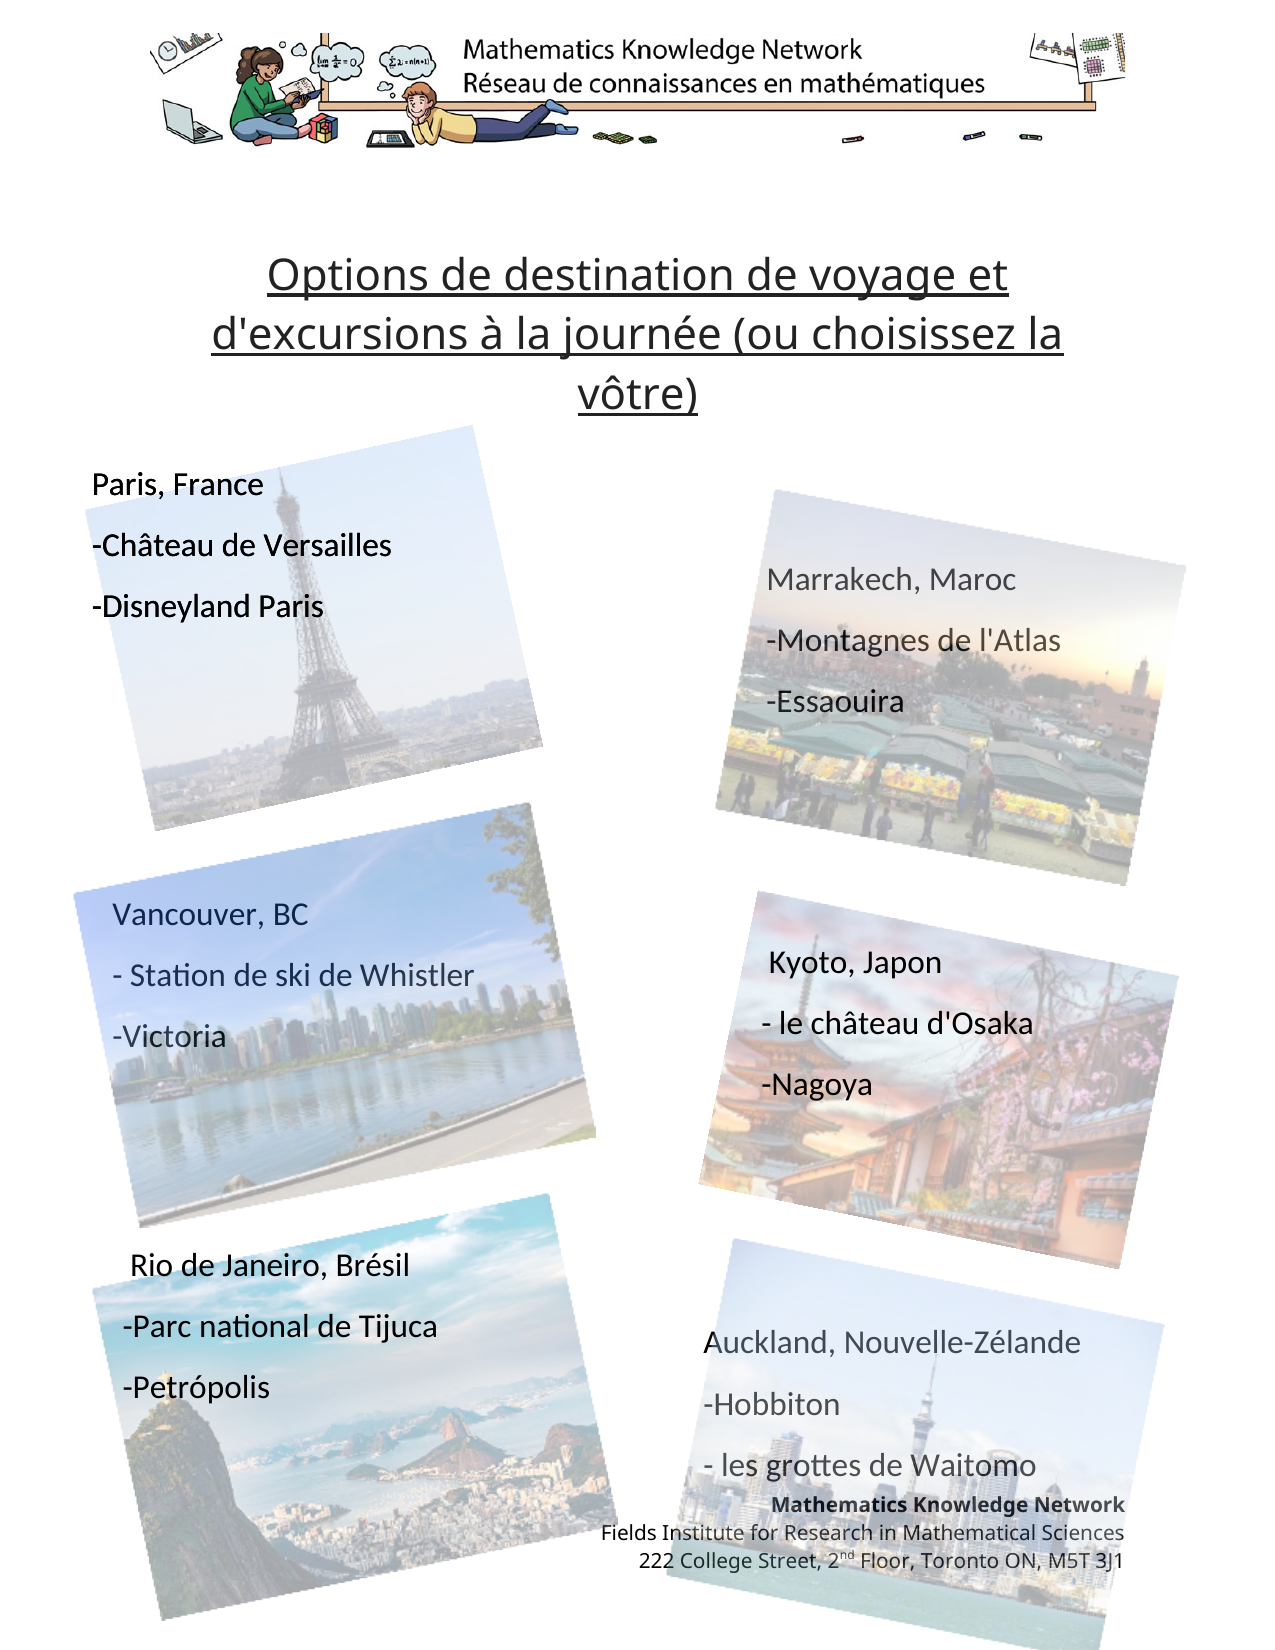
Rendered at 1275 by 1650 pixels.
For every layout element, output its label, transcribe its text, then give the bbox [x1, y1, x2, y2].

picture [756, 1330, 768, 1353]
picture [746, 1460, 757, 1476]
picture [877, 1557, 887, 1568]
picture [783, 1460, 792, 1476]
picture [291, 903, 307, 925]
picture [717, 1557, 727, 1568]
picture [1020, 1460, 1035, 1476]
picture [793, 696, 804, 712]
picture [753, 1392, 767, 1415]
picture [938, 628, 952, 651]
picture [834, 574, 847, 590]
picture [337, 970, 351, 986]
picture [987, 1557, 997, 1568]
picture [165, 909, 177, 925]
picture [771, 1529, 777, 1540]
picture [871, 1498, 879, 1512]
picture [766, 1460, 780, 1482]
picture [797, 1529, 807, 1540]
picture [1067, 1553, 1077, 1568]
picture [777, 1337, 790, 1353]
picture [1051, 1500, 1061, 1512]
picture [778, 691, 791, 712]
picture [1114, 1496, 1125, 1512]
picture [1035, 1497, 1048, 1512]
picture [164, 1026, 173, 1047]
picture [848, 1550, 853, 1559]
picture [1063, 1498, 1071, 1512]
picture [851, 567, 863, 590]
picture [884, 635, 897, 651]
picture [741, 1337, 753, 1353]
picture [179, 909, 194, 925]
picture [862, 1524, 871, 1540]
picture [1078, 1553, 1089, 1568]
picture [1069, 1529, 1079, 1540]
picture [778, 1557, 784, 1568]
picture [967, 1529, 983, 1540]
picture [758, 1529, 768, 1540]
picture [1017, 1500, 1027, 1512]
picture [910, 1455, 939, 1476]
picture [1096, 1553, 1106, 1568]
picture [975, 1460, 990, 1476]
picture [791, 1500, 801, 1512]
picture [1094, 1529, 1102, 1540]
picture [359, 965, 388, 986]
picture [712, 1335, 722, 1353]
picture [824, 635, 837, 651]
picture [676, 1529, 680, 1540]
picture [904, 1525, 919, 1540]
picture [191, 970, 206, 986]
picture [886, 1529, 895, 1540]
picture [1054, 1529, 1062, 1540]
picture [852, 635, 865, 651]
picture [750, 1524, 758, 1540]
picture [1065, 1337, 1079, 1353]
picture [879, 696, 888, 712]
picture [948, 1337, 962, 1353]
picture [1042, 1525, 1051, 1540]
picture [832, 1460, 846, 1476]
picture [769, 569, 792, 590]
picture [693, 1557, 703, 1568]
picture [917, 635, 928, 651]
picture [862, 1553, 870, 1568]
picture [252, 970, 266, 986]
picture [941, 1460, 954, 1476]
picture [955, 635, 969, 651]
picture [928, 1500, 938, 1512]
picture [415, 970, 426, 986]
picture [854, 696, 867, 712]
picture [840, 630, 849, 651]
picture [974, 1332, 988, 1353]
picture [947, 1557, 953, 1568]
picture [705, 1526, 712, 1540]
picture [1049, 1553, 1064, 1568]
picture [1014, 1337, 1027, 1353]
picture [869, 1453, 883, 1476]
picture [157, 970, 170, 986]
picture [132, 909, 145, 925]
picture [1003, 1500, 1014, 1517]
picture [831, 1529, 840, 1540]
picture [954, 1557, 964, 1568]
picture [234, 963, 248, 986]
picture [683, 1529, 691, 1540]
picture [122, 1026, 140, 1047]
picture [391, 963, 404, 986]
picture [247, 909, 256, 925]
picture [130, 964, 143, 986]
picture [979, 1554, 986, 1568]
picture [175, 1031, 190, 1047]
picture [887, 1460, 901, 1476]
picture [985, 574, 1000, 590]
picture [931, 569, 954, 590]
picture [447, 970, 461, 986]
picture [794, 1460, 809, 1476]
picture [990, 1337, 1004, 1353]
picture [1020, 1529, 1029, 1540]
picture [843, 1529, 849, 1540]
picture [903, 1557, 909, 1568]
picture [210, 970, 223, 986]
picture [714, 1529, 723, 1540]
picture [996, 1526, 1003, 1540]
picture [889, 696, 902, 712]
picture [1049, 635, 1060, 651]
picture [193, 1031, 202, 1047]
picture [859, 1500, 869, 1512]
picture [229, 909, 243, 925]
picture [898, 1500, 907, 1512]
picture [828, 1553, 838, 1568]
picture [149, 1031, 161, 1047]
picture [865, 574, 879, 590]
picture [465, 970, 474, 986]
picture [1048, 1330, 1062, 1353]
picture [274, 904, 289, 925]
picture [1033, 635, 1046, 651]
picture [1091, 1500, 1102, 1512]
picture [680, 1553, 691, 1568]
picture [882, 574, 894, 590]
picture [725, 1526, 732, 1540]
picture [319, 963, 333, 986]
picture [733, 1529, 743, 1540]
picture [794, 1337, 807, 1353]
picture [715, 1394, 732, 1415]
text Options de destination de voyage et d'excursions à la journée (ou choisissez la vôtre) [150, 243, 1125, 422]
picture [845, 1332, 862, 1353]
picture [1104, 1500, 1111, 1512]
picture [1031, 1337, 1044, 1353]
picture [724, 1337, 737, 1353]
picture [769, 1554, 776, 1568]
picture [994, 1460, 1017, 1476]
picture [741, 1557, 751, 1568]
picture [198, 909, 211, 925]
picture [990, 1496, 1001, 1512]
picture [779, 630, 802, 651]
picture [150, 33, 1125, 148]
picture [1104, 1529, 1114, 1540]
picture [428, 965, 437, 986]
picture [933, 1557, 943, 1568]
picture [866, 1337, 881, 1353]
picture [276, 970, 287, 986]
picture [759, 1553, 768, 1568]
picture [735, 1399, 750, 1415]
picture [985, 1529, 994, 1540]
picture [1105, 1553, 1111, 1572]
picture [819, 1529, 829, 1540]
picture [112, 904, 130, 925]
picture [772, 1497, 788, 1512]
picture [819, 696, 832, 712]
picture [812, 574, 821, 590]
picture [868, 635, 882, 657]
picture [953, 1501, 970, 1512]
picture [916, 1337, 930, 1353]
picture [901, 635, 915, 651]
picture [975, 574, 984, 590]
picture [290, 963, 302, 986]
picture [1072, 1501, 1089, 1512]
picture [806, 1399, 821, 1415]
picture [914, 1497, 926, 1512]
picture [1022, 1553, 1034, 1568]
picture [933, 1526, 940, 1540]
picture [1005, 1553, 1019, 1568]
picture [786, 1557, 796, 1568]
picture [211, 1031, 224, 1047]
picture [849, 1460, 860, 1476]
picture [920, 1553, 931, 1568]
picture [213, 909, 228, 925]
picture [835, 696, 850, 712]
picture [806, 696, 817, 712]
picture [851, 1529, 859, 1540]
picture [887, 1500, 896, 1512]
picture [795, 1394, 804, 1415]
picture [803, 1498, 811, 1512]
picture [729, 1460, 743, 1476]
picture [884, 1337, 897, 1353]
picture [798, 1557, 808, 1568]
picture [958, 574, 971, 590]
picture [729, 1557, 739, 1573]
picture [1115, 1529, 1123, 1537]
picture [825, 1399, 838, 1415]
picture [978, 1500, 988, 1512]
picture [897, 567, 910, 590]
picture [809, 1554, 816, 1568]
picture [941, 1500, 952, 1512]
picture [1014, 630, 1023, 651]
picture [954, 1529, 964, 1540]
picture [1010, 1529, 1018, 1540]
picture [824, 574, 833, 590]
picture [805, 635, 820, 651]
picture [1082, 1529, 1091, 1540]
picture [785, 1525, 795, 1540]
picture [814, 1496, 824, 1512]
picture [889, 1557, 899, 1568]
picture [771, 1392, 785, 1415]
picture [173, 965, 188, 986]
picture [942, 1524, 951, 1540]
picture [149, 909, 162, 925]
picture [840, 1500, 857, 1512]
picture [964, 1455, 973, 1476]
picture [146, 965, 155, 986]
picture [968, 1557, 977, 1568]
picture [900, 1337, 915, 1353]
picture [809, 1529, 817, 1540]
picture [922, 1529, 931, 1540]
picture [826, 1500, 836, 1512]
picture [811, 1330, 825, 1353]
picture [811, 1455, 830, 1476]
picture [993, 630, 1012, 651]
picture [692, 1526, 699, 1540]
picture [795, 574, 808, 590]
picture [1003, 574, 1015, 590]
